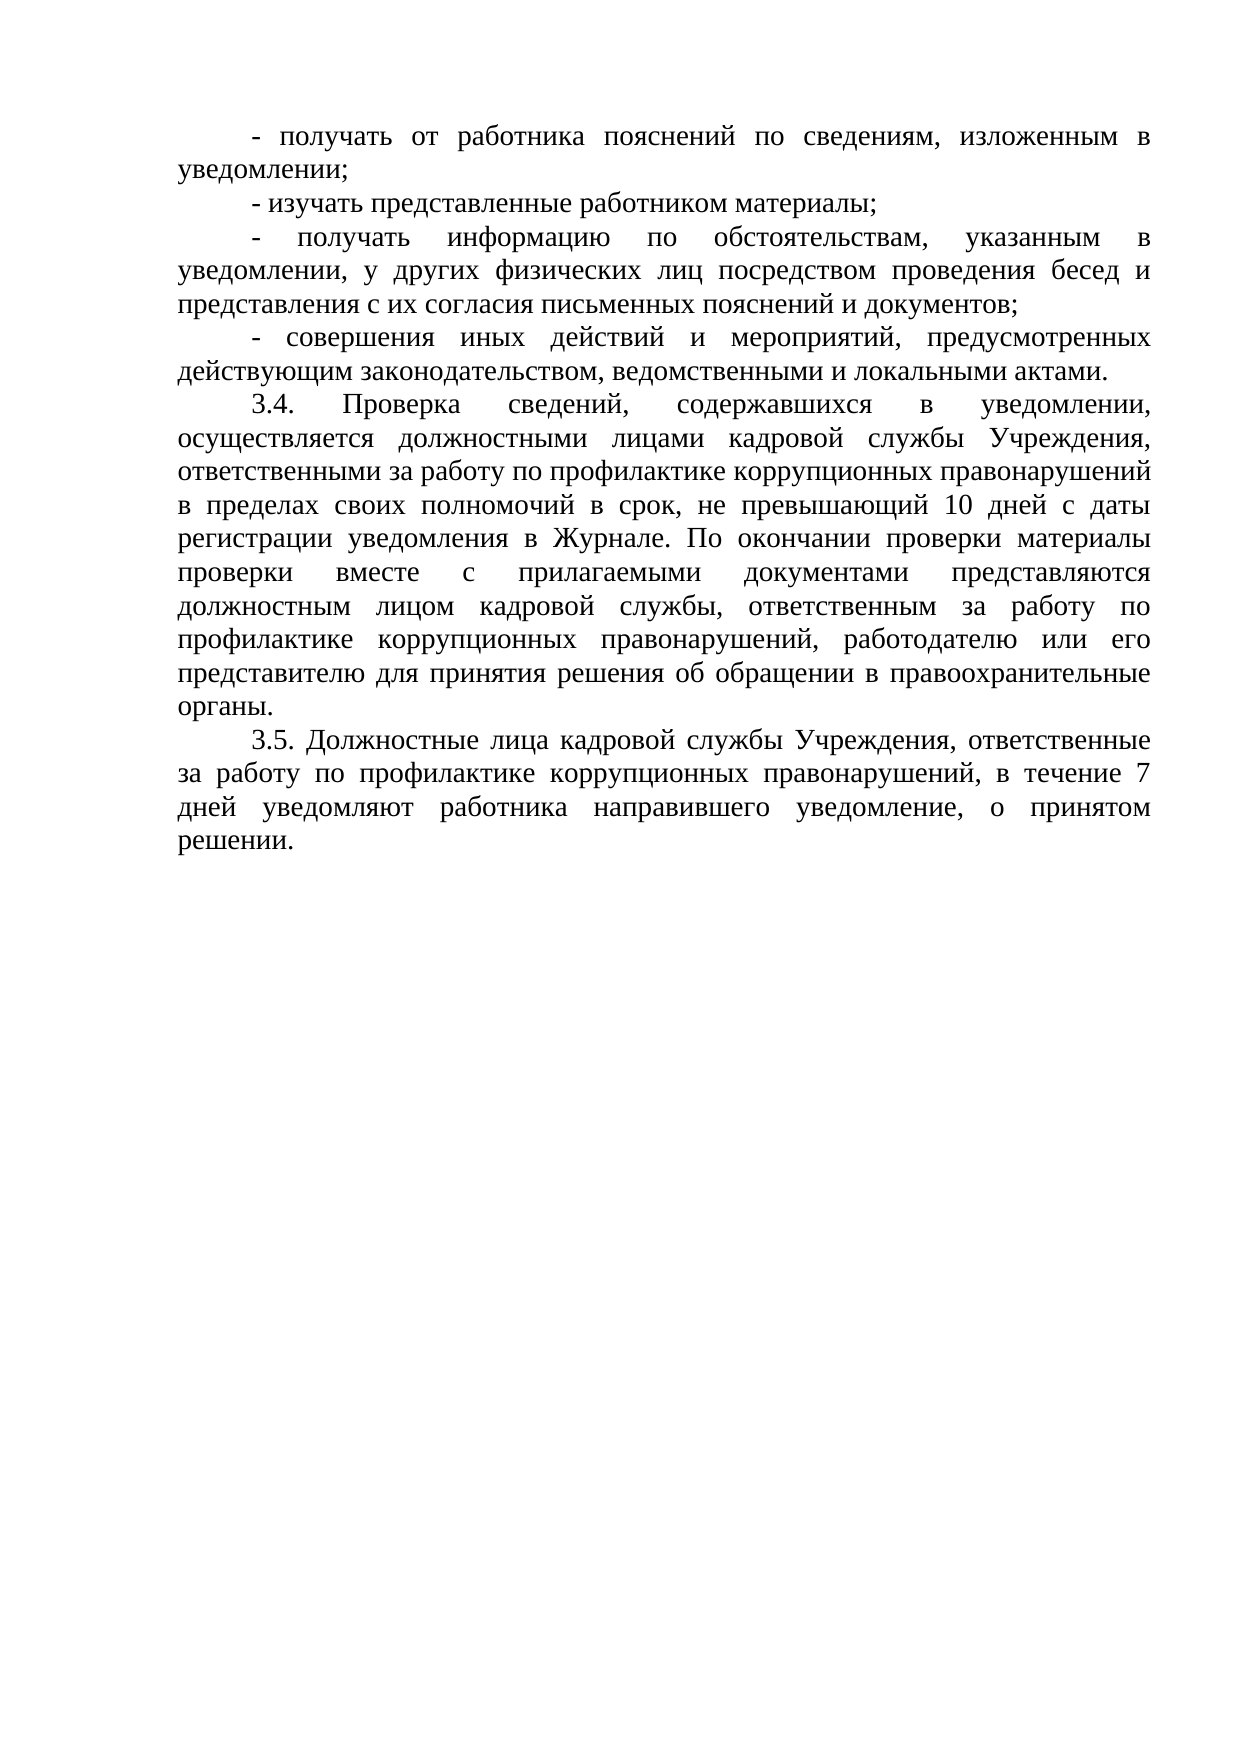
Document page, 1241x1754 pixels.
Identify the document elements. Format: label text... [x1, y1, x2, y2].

text - получать от работника пояснений по сведениям, изложенным в уведомлении; [177, 118, 1152, 185]
text - изучать представленные работником материалы; [177, 185, 1152, 219]
text 3.4. Проверка сведений, содержавшихся в уведомлении, осуществляется должностными лицами кадровой службы Учреждения, ответственными за работу по профилактике коррупционных правонарушений в пределах своих полномочий в срок, не превышающий 10 дней с даты регистрации уведомления в Журнале. По окончании проверки материалы проверки вместе с прилагаемыми документами представляются должностным лицом кадровой службы, ответственным за работу по профилактике коррупционных правонарушений, работодателю или его представителю для принятия решения об обращении в правоохранительные органы. [177, 386, 1152, 722]
text - получать информацию по обстоятельствам, указанным в уведомлении, у других физических лиц посредством проведения бесед и представления с их согласия письменных пояснений и документов; [177, 219, 1152, 319]
text - совершения иных действий и мероприятий, предусмотренных действующим законодательством, ведомственными и локальными актами. [177, 319, 1152, 386]
text 3.5. Должностные лица кадровой службы Учреждения, ответственные за работу по профилактике коррупционных правонарушений, в течение 7 дней уведомляют работника направившего уведомление, о принятом решении. [177, 722, 1152, 856]
